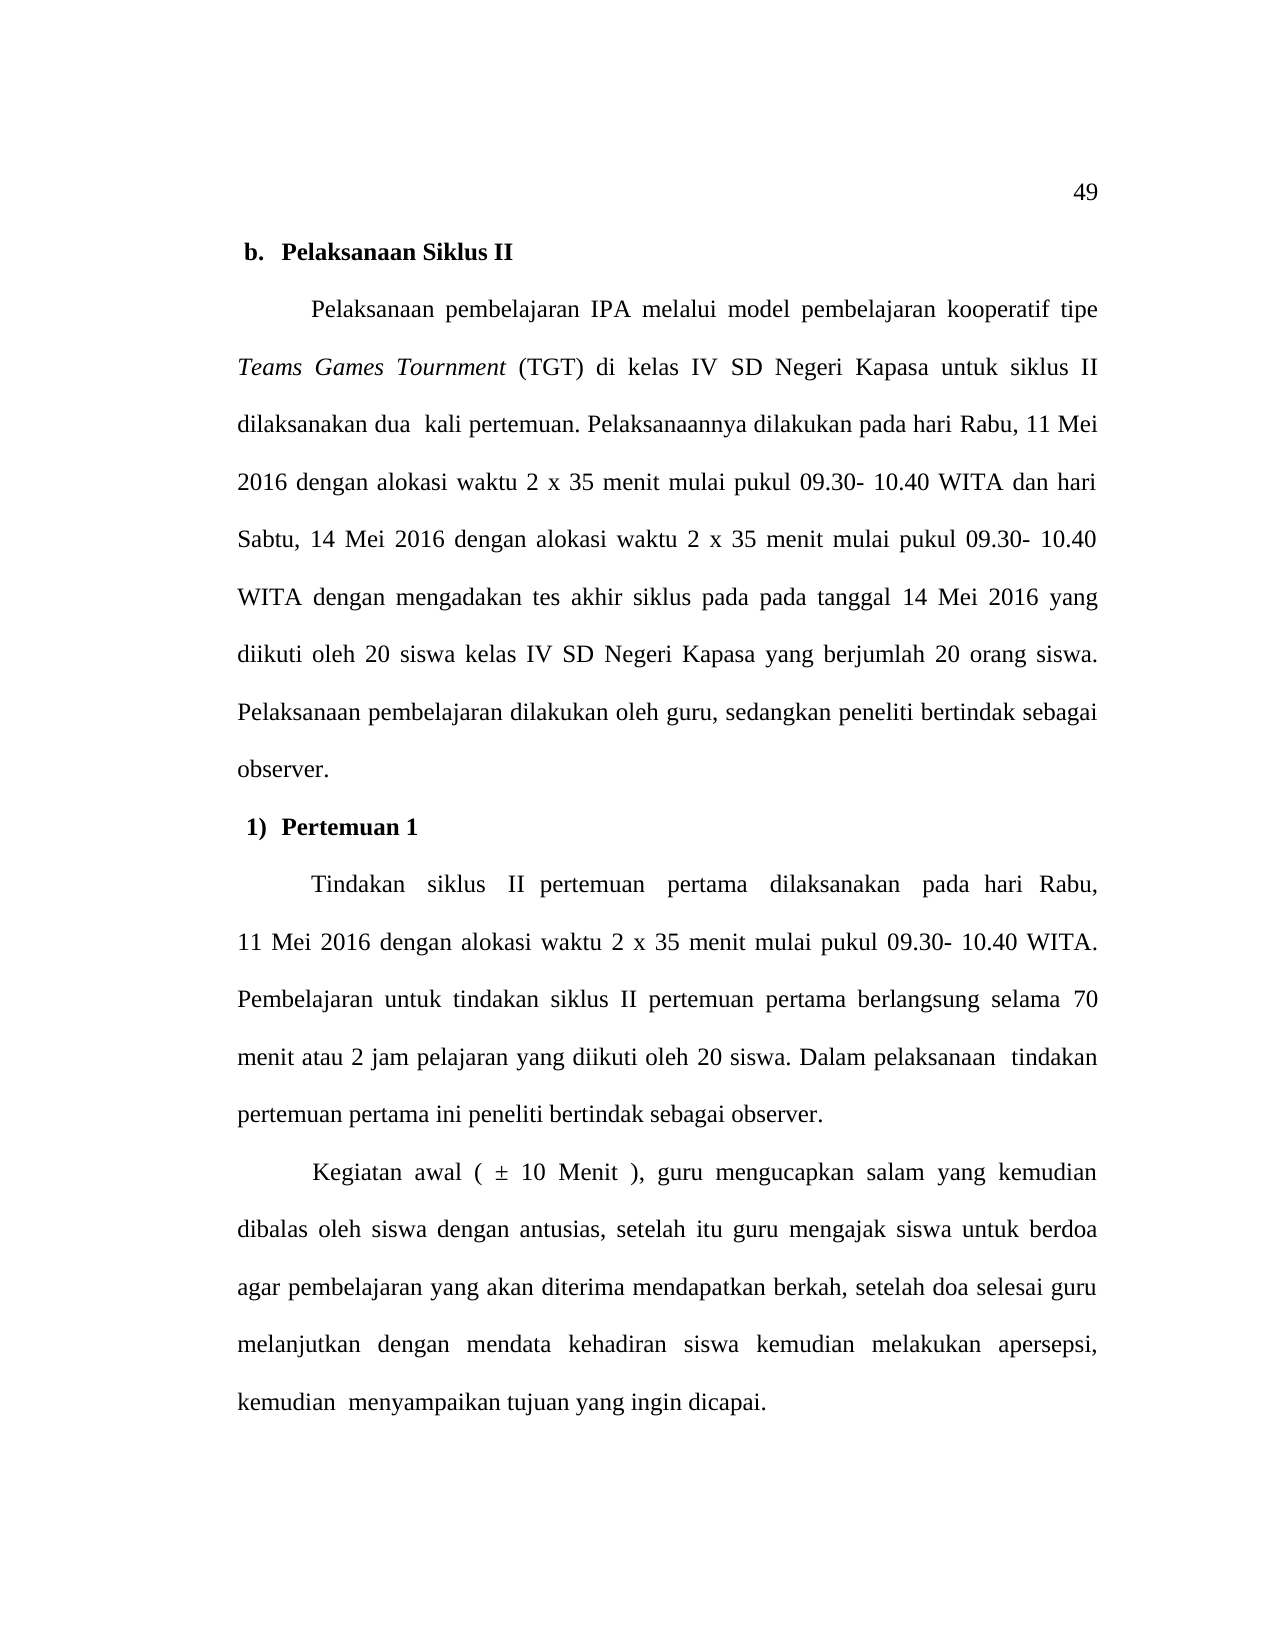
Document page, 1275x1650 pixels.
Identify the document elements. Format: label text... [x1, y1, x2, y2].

text Pelaksanaan pembelajaran IPA melalui model pembelajaran kooperatif tipe Teams Games Tournment (TGT) di kelas IV SD Negeri Kapasa untuk siklus II dilaksanakan dua kali pertemuan. Pelaksanaannya dilakukan pada hari Rabu, 11 Mei 2016 dengan alokasi waktu 2 x 35 menit mulai pukul 09.30- 10.40 WITA dan hari Sabtu, 14 Mei 2016 dengan alokasi waktu 2 x 35 menit mulai pukul 09.30- 10.40 WITA dengan mengadakan tes akhir siklus pada pada tanggal 14 Mei 2016 yang diikuti oleh 20 siswa kelas IV SD Negeri Kapasa yang berjumlah 20 orang siswa. Pelaksanaan pembelajaran dilakukan oleh guru, sedangkan peneliti bertindak sebagai observer. [237, 294, 1098, 783]
list Pertemuan 1 [246, 812, 1098, 841]
list Tindakan siklus II pertemuan pertama dilaksanakan pada hari Rabu, 11 Mei 2016 dengan alokasi waktu 2 x 35 menit mulai pukul 09.30- 10.40 WITA. Pembelajaran untuk tindakan siklus II pertemuan pertama berlangsung selama 70 menit atau 2 jam pelajaran yang diikuti oleh 20 siswa. Dalam pelaksanaan tindakan pertemuan pertama ini peneliti bertindak sebagai observer. [237, 869, 1098, 1128]
list Kegiatan awal ( ± 10 Menit ), guru mengucapkan salam yang kemudian dibalas oleh siswa dengan antusias, setelah itu guru mengajak siswa untuk berdoa agar pembelajaran yang akan diterima mendapatkan berkah, setelah doa selesai guru melanjutkan dengan mendata kehadiran siswa kemudian melakukan apersepsi, kemudian menyampaikan tujuan yang ingin dicapai. [237, 1157, 1098, 1416]
list Pelaksanaan Siklus II [244, 237, 1098, 266]
